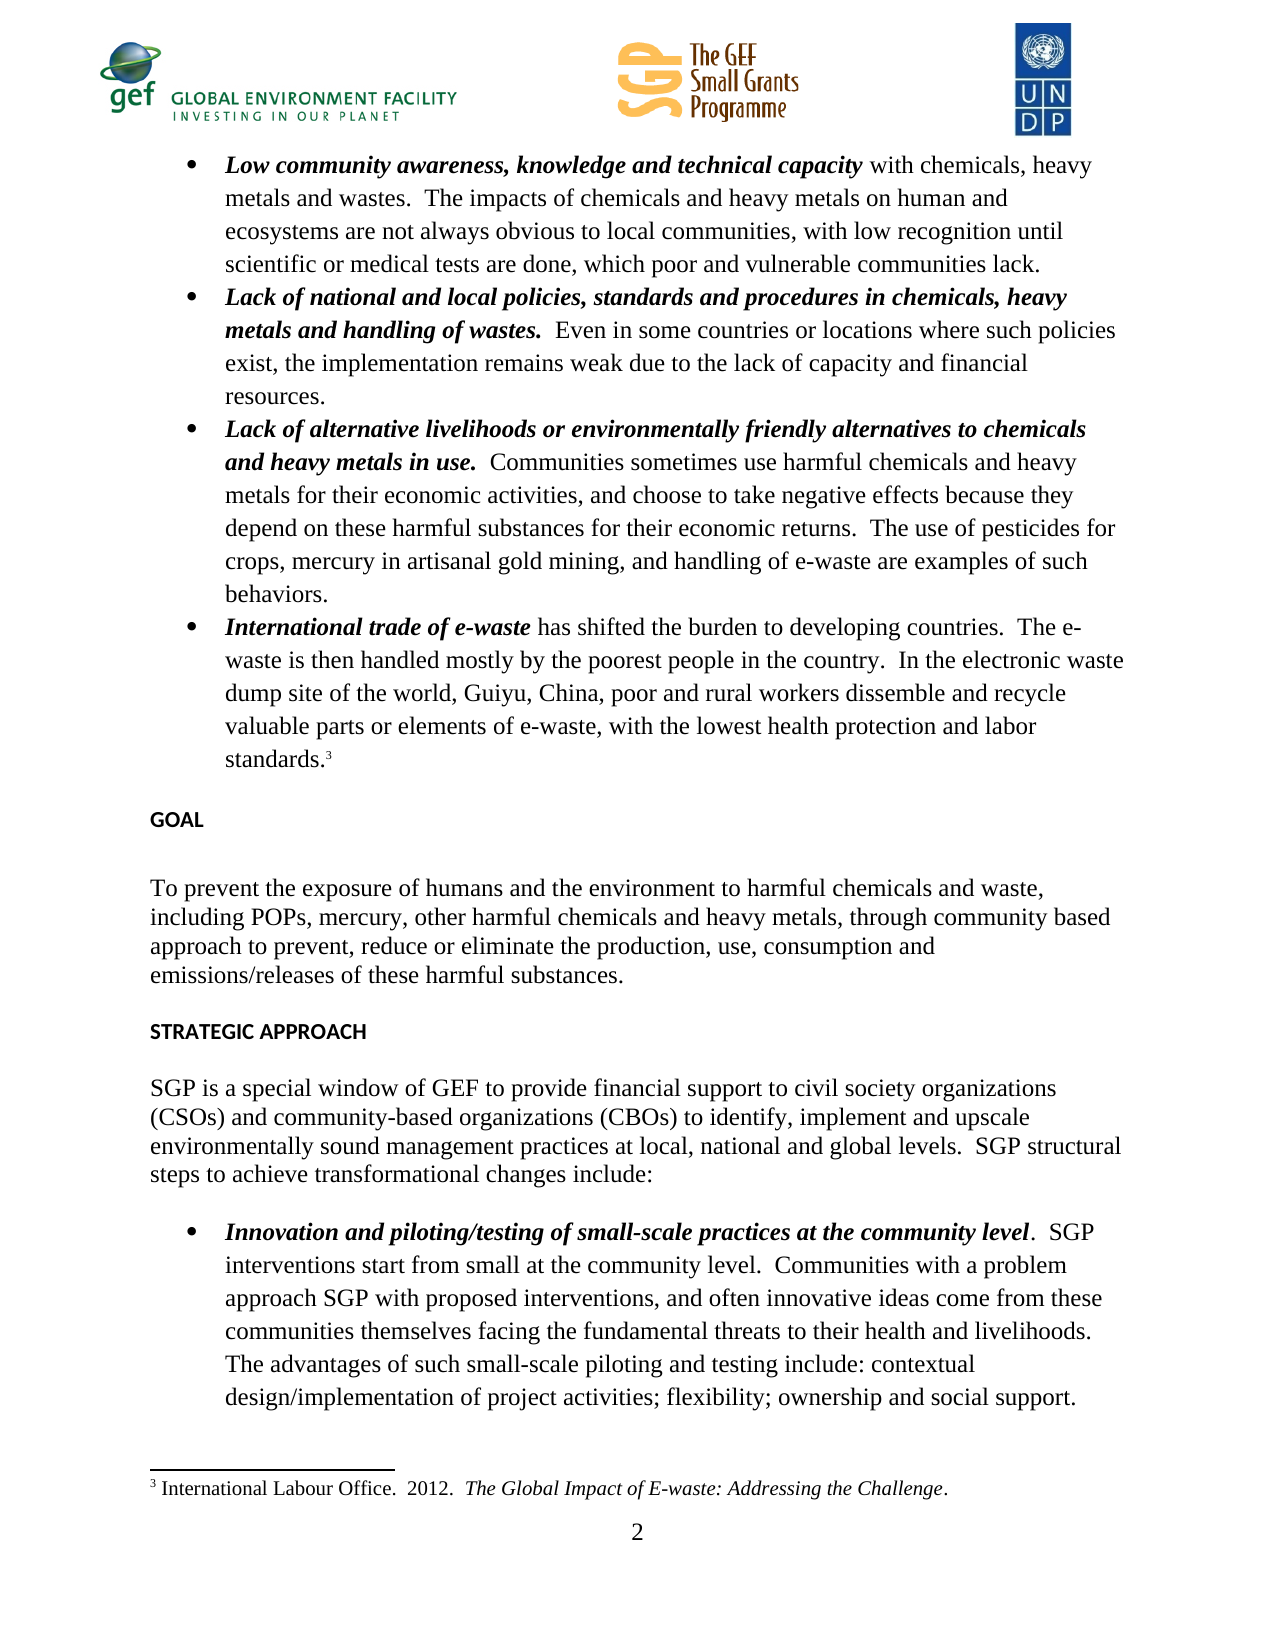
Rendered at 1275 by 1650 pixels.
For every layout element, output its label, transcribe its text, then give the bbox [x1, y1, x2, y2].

picture [617, 42, 799, 122]
list Low community awareness, knowledge and technical capacity with chemicals, heavy metals and wastes. The impacts of chemicals and heavy metals on human and ecosystems are not always obvious to local communities, with low recognition until scientific or medical tests are done, which poor and vulnerable communities lack. [187, 150, 1125, 278]
list International trade of e-waste has shifted the burden to developing countries. The e-waste is then handled mostly by the poorest people in the country. In the electronic waste dump site of the world, Guiyu, China, poor and rural workers dissemble and recycle valuable parts or elements of e-waste, with the lowest health protection and labor standards. [187, 612, 1125, 773]
text SGP is a special window of GEF to provide financial support to civil society organizations (CSOs) and community-based organizations (CBOs) to identify, implement and upscale environmentally sound management practices at local, national and global levels. SGP structural steps to achieve transformational changes include: [150, 1073, 1125, 1188]
list Lack of national and local policies, standards and procedures in chemicals, heavy metals and handling of wastes. Even in some countries or locations where such policies exist, the implementation remains weak due to the lack of capacity and financial resources. [187, 282, 1125, 410]
picture [1014, 23, 1072, 138]
list Lack of alternative livelihoods or environmentally friendly alternatives to chemicals and heavy metals in use. Communities sometimes use harmful chemicals and heavy metals for their economic activities, and choose to take negative effects because they depend on these harmful substances for their economic returns. The use of pesticides for crops, mercury in artisanal gold mining, and handling of e-waste are examples of such behaviors. [187, 414, 1125, 608]
text To prevent the exposure of humans and the environment to harmful chemicals and waste, including POPs, mercury, other harmful chemicals and heavy metals, through community based approach to prevent, reduce or eliminate the production, use, consumption and emissions/releases of these harmful substances. [150, 873, 1125, 988]
text STRATEGIC Approach [150, 1017, 1125, 1045]
text Goal [150, 805, 1125, 833]
picture [90, 40, 466, 122]
